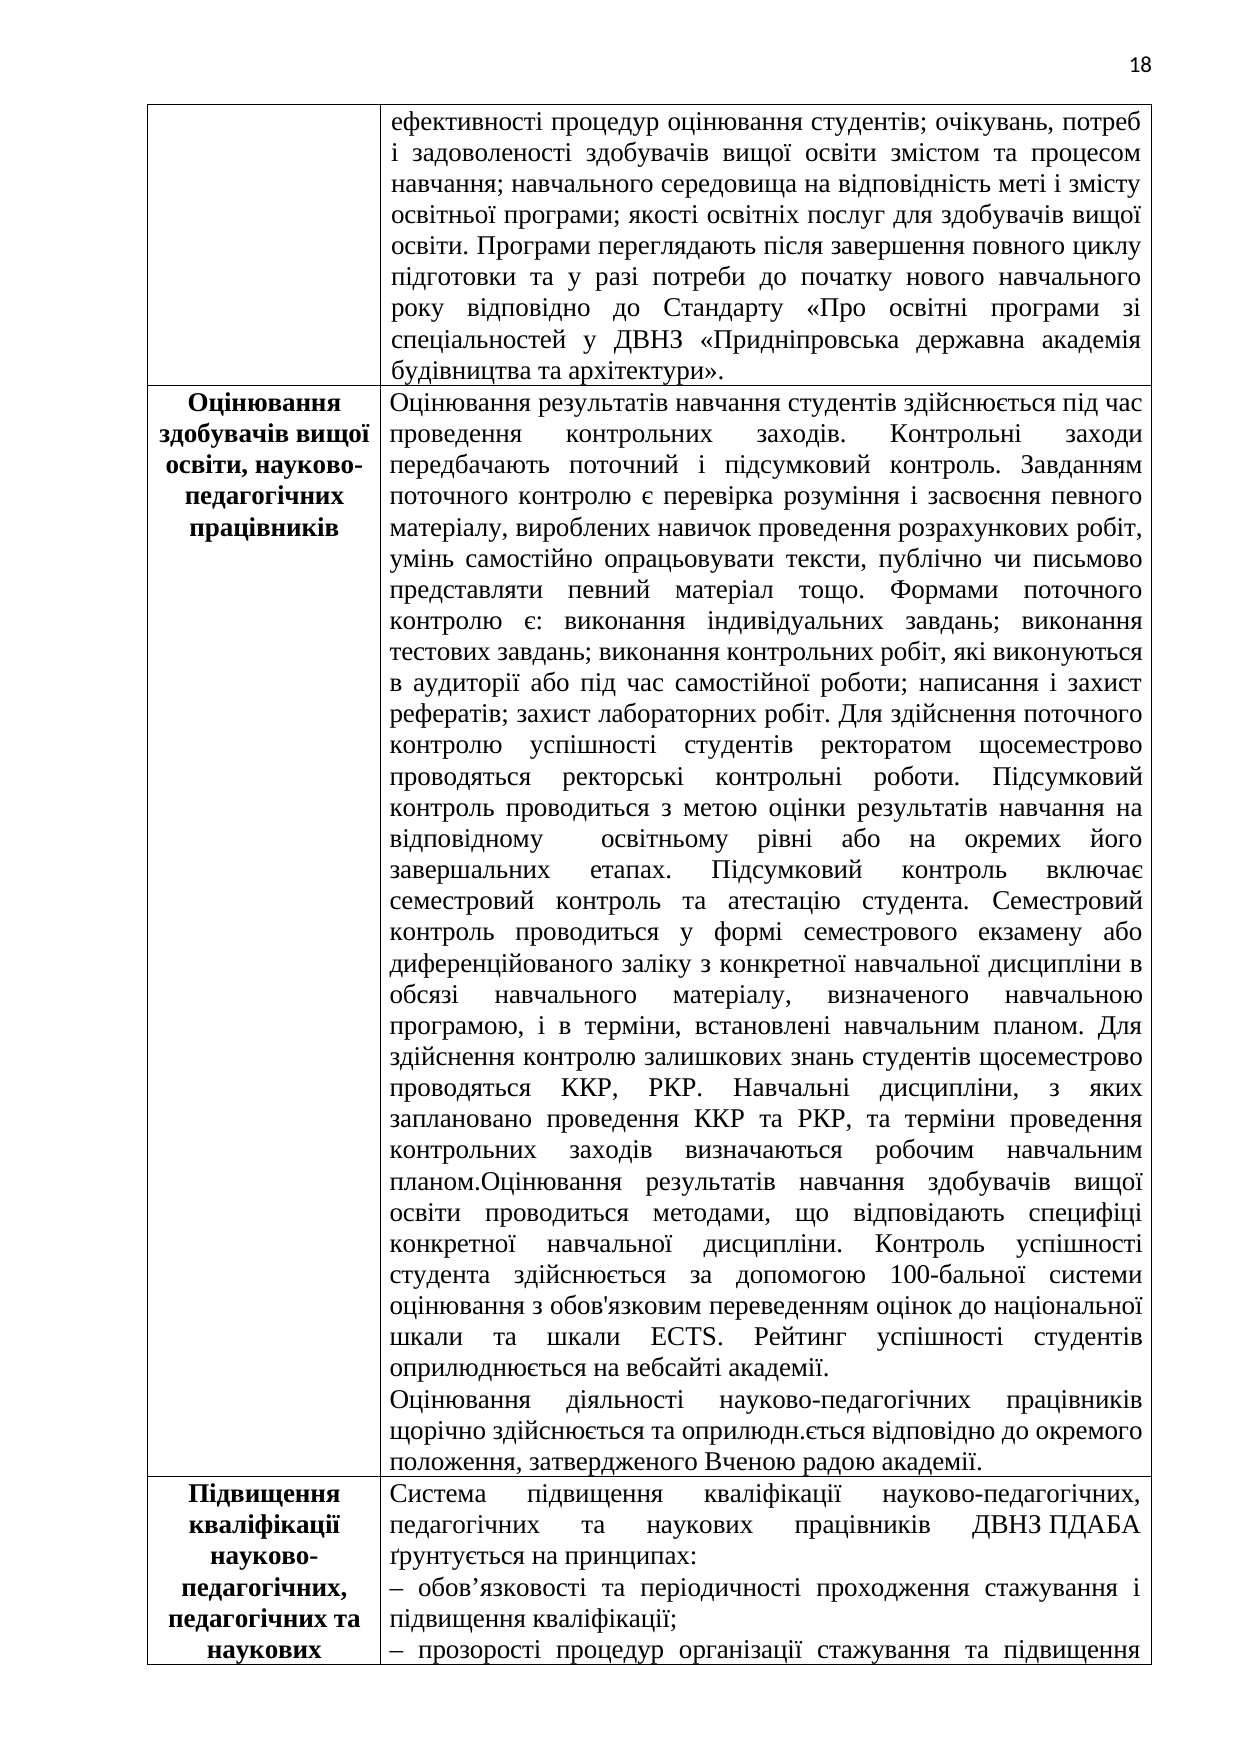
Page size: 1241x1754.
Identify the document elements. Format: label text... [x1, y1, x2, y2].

table_cell Оцінювання результатів навчання студентів здійснюється під час проведення контрольних заходів. Контрольні заходи передбачають поточний і підсумковий контроль. Завданням поточного контролю є перевірка розуміння і засвоєння певного матеріалу, вироблених навичок проведення розрахункових робіт, умінь самостійно опрацьовувати тексти, публічно чи письмово представляти певний матеріал тощо. Формами поточного контролю є: виконання індивідуальних завдань; виконання тестових завдань; виконання контрольних робіт, які виконуються в аудиторії або під час самостійної роботи; написання і захист рефератів; захист лабораторних робіт. Для здійснення поточного контролю успішності студентів ректоратом щосеместрово проводяться ректорські контрольні роботи. Підсумковий контроль проводиться з метою оцінки результатів навчання на відповідному освітньому рівні або на окремих його завершальних етапах. Підсумковий контроль включає семестровий контроль та атестацію студента. Семестровий контроль проводиться у формі семестрового екзамену або диференційованого заліку з конкретної навчальної дисципліни в обсязі навчального матеріалу, визначеного навчальною програмою, і в терміни, встановлені навчальним планом. Для здійснення контролю залишкових знань студентів щосеместрово проводяться ККР, РКР. Навчальні дисципліни, з яких заплановано проведення ККР та РКР, та терміни проведення контрольних заходів визначаються робочим навчальним планом.Оцінювання результатів навчання здобувачів вищої освіти проводиться методами, що відповідають специфіці конкретної навчальної дисципліни. Контроль успішності студента здійснюється за допомогою 100-бальної системи оцінювання з обов'язковим переведенням оцінок до національної шкали та шкали ЕСTS. Рейтинг успішності студентів оприлюднюється на вебсайті академії. Оцінювання діяльності науково-педагогічних працівників щорічно здійснюється та оприлюдн.ється відповідно до окремого положення, затвердженого Вченою радою академії. [381, 386, 1151, 1476]
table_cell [148, 1477, 380, 1664]
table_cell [381, 105, 1151, 385]
table_cell Оцінювання здобувачів вищої освіти, науково-педагогічних працівників [148, 386, 380, 1476]
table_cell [148, 105, 380, 385]
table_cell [381, 1477, 1151, 1664]
